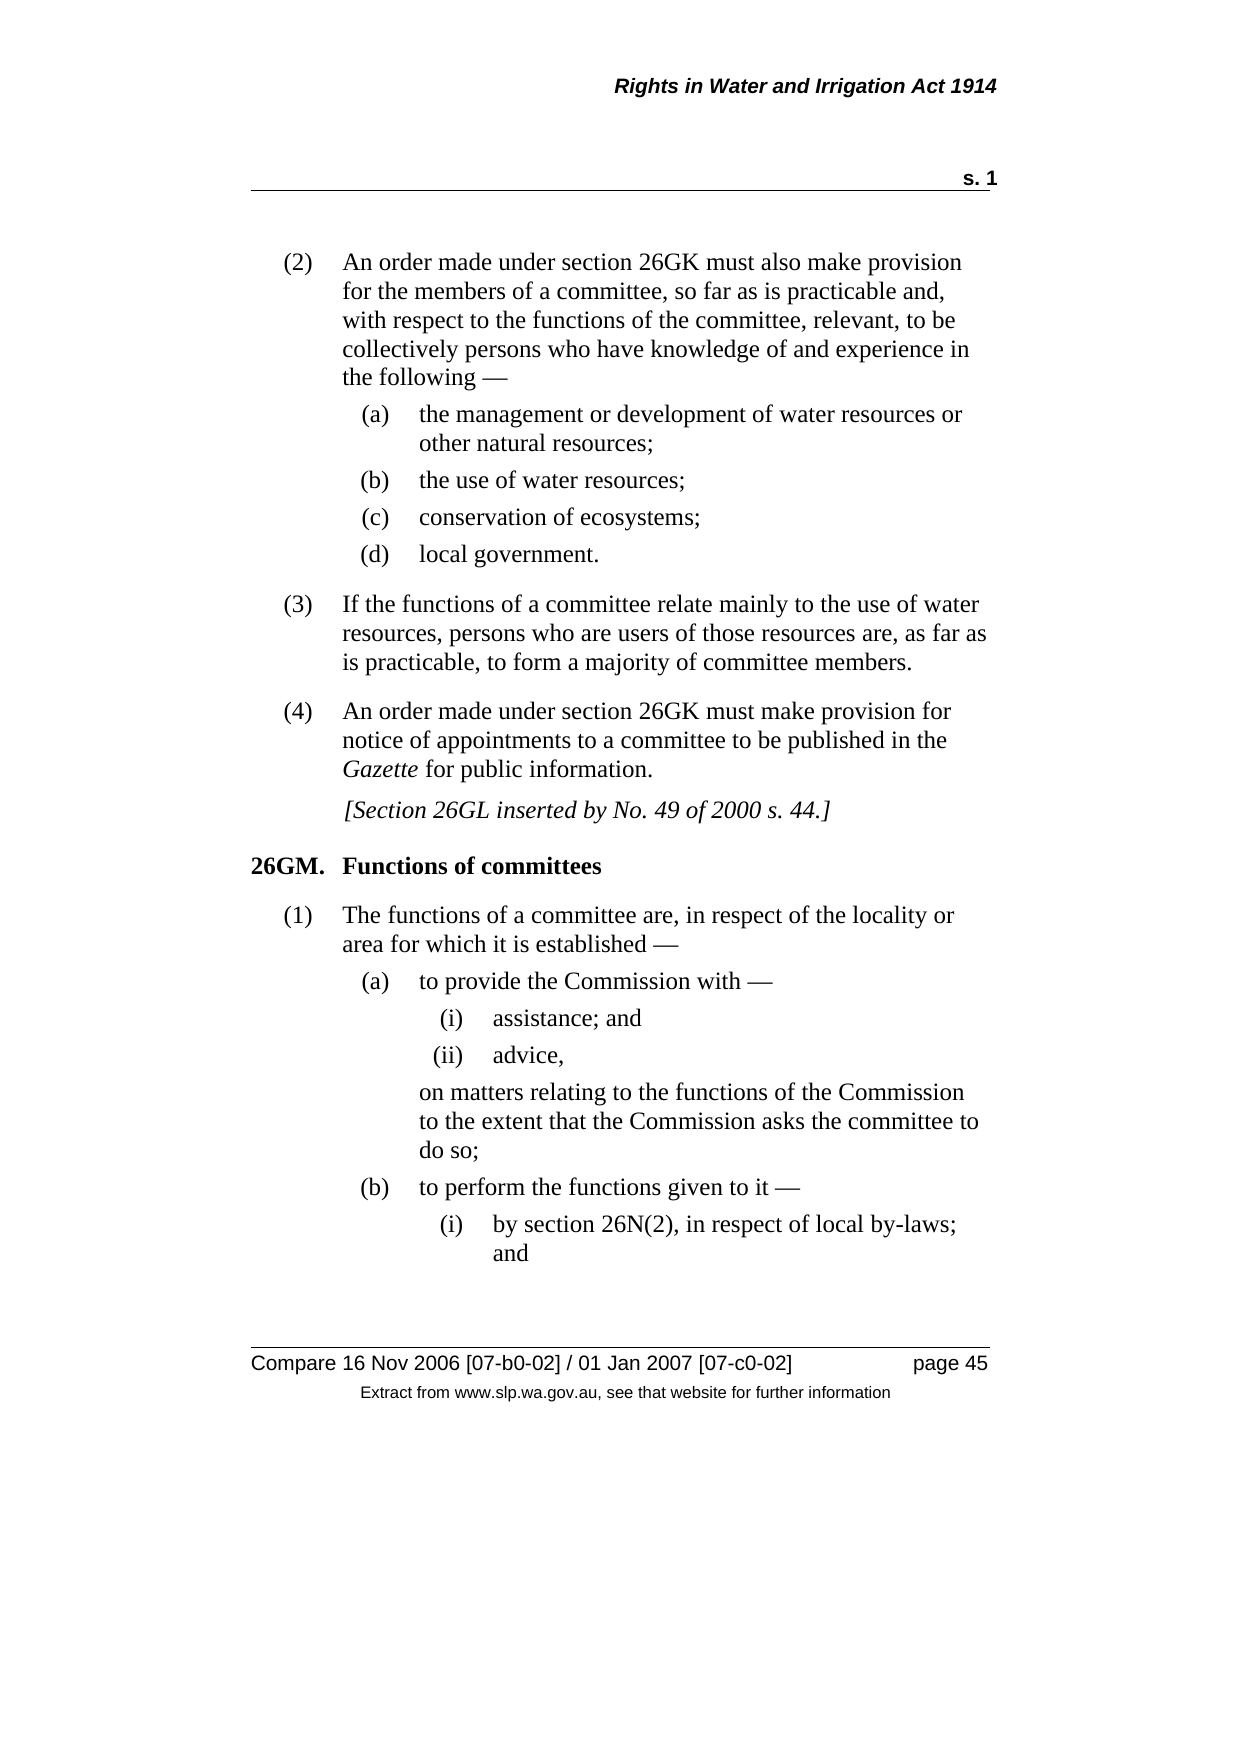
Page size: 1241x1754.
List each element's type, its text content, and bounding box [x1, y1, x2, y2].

text (1) The functions of a committee are, in respect of the locality or area for which it is established — [251, 900, 990, 958]
text (a) to provide the Commission with — [251, 966, 990, 995]
text (ii) advice, [251, 1040, 990, 1069]
subtitle 26GM. Functions of committees [251, 851, 990, 879]
text (i) assistance; and [251, 1003, 990, 1032]
text (a) the management or development of water resources or other natural resources; [251, 399, 990, 457]
text [Section 26GL inserted by No. 49 of 2000 s. 44.] [251, 795, 990, 824]
text (d) local government. [251, 539, 990, 568]
text (b) the use of water resources; [251, 465, 990, 494]
text (i) by section 26N(2), in respect of local by-laws; and [251, 1209, 990, 1267]
text (3) If the functions of a committee relate mainly to the use of water resources, persons who are users of those resources are, as far as is practicable, to form a majority of committee members. [251, 589, 990, 675]
text (4) An order made under section 26GK must make provision for notice of appointments to a committee to be published in the Gazette for public information. [251, 696, 990, 782]
text on matters relating to the functions of the Commission to the extent that the Commission asks the committee to do so; [251, 1077, 990, 1164]
text (2) An order made under section 26GK must also make provision for the members of a committee, so far as is practicable and, with respect to the functions of the committee, relevant, to be collectively persons who have knowledge of and experience in the following — [251, 247, 990, 391]
text (b) to perform the functions given to it — [251, 1172, 990, 1201]
text (c) conservation of ecosystems; [251, 502, 990, 531]
